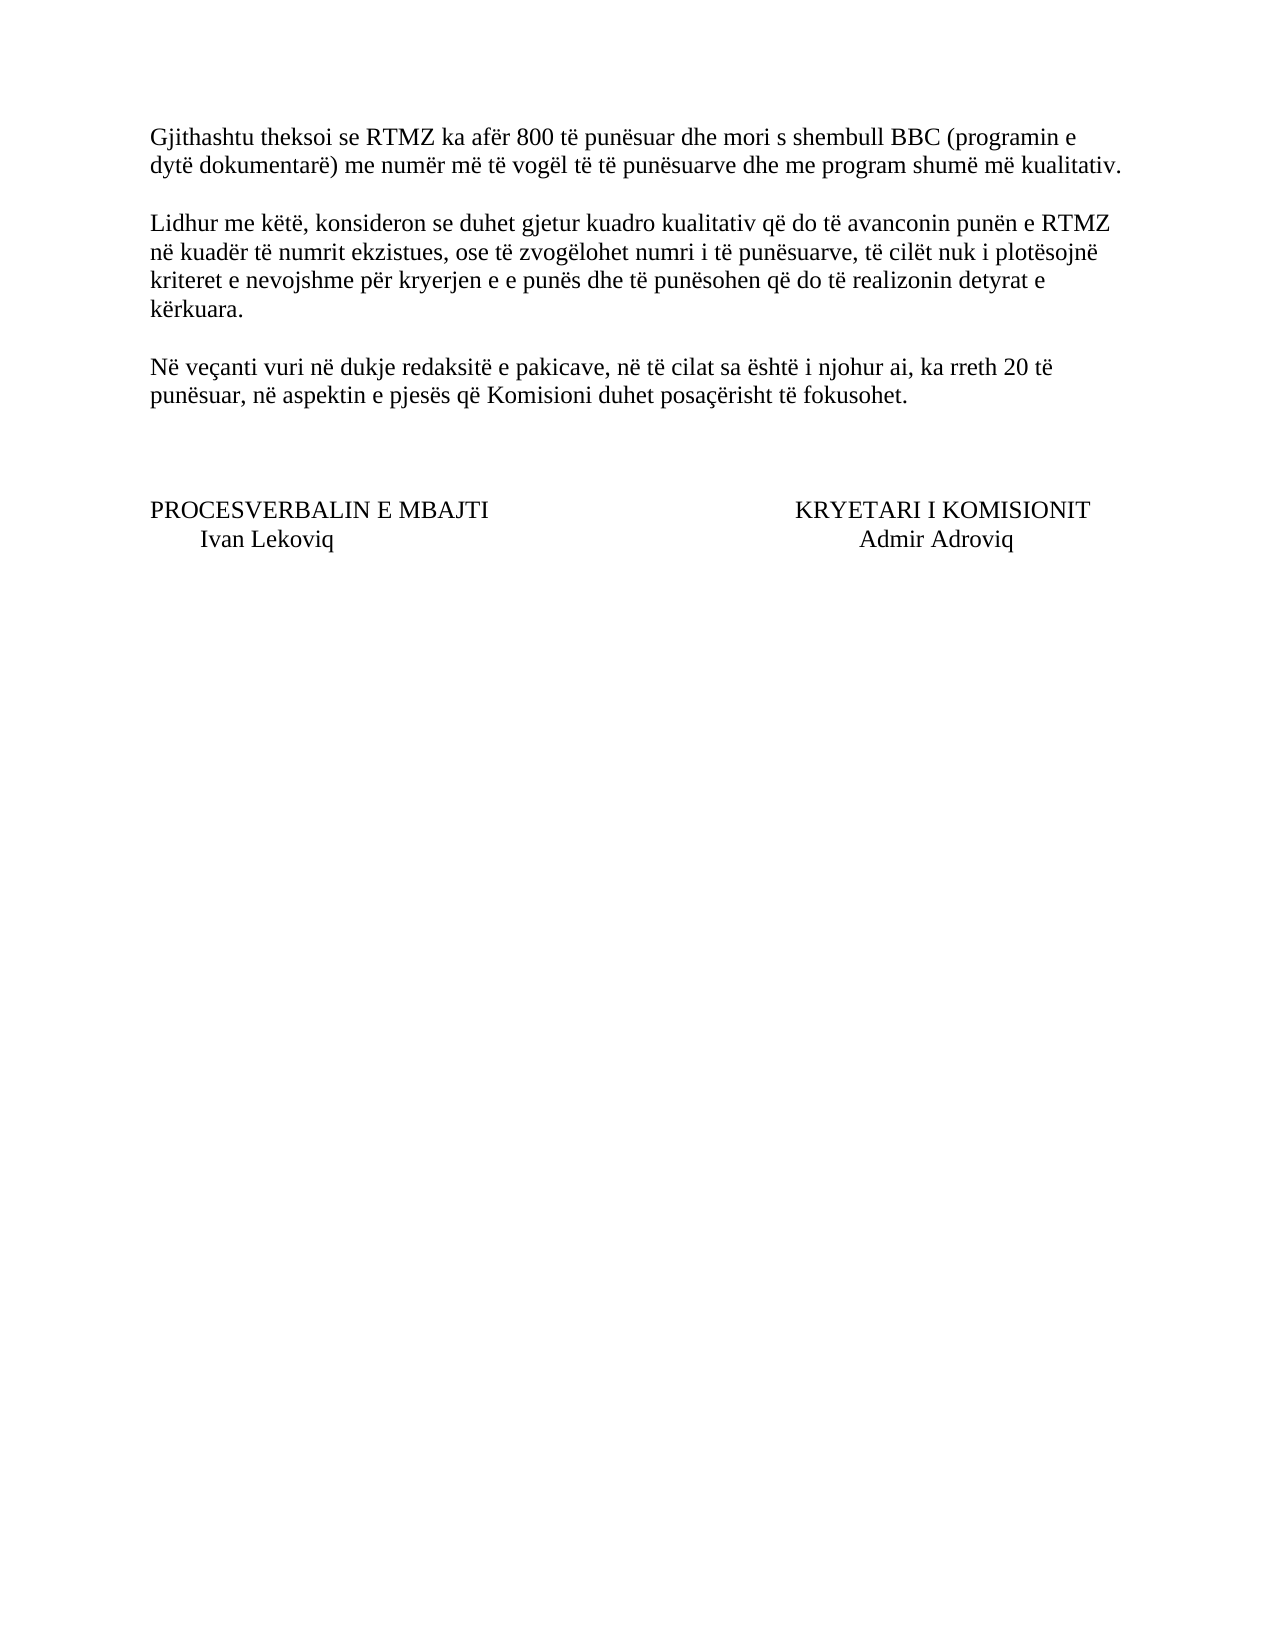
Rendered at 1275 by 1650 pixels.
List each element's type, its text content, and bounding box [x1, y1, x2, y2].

text Gjithashtu theksoi se RTMZ ka afër 800 të punësuar dhe mori s shembull BBC (programin e dytë dokumentarë) me numër më të vogël të të punësuarve dhe me program shumë më kualitativ. [150, 122, 1125, 179]
text Lidhur me këtë, konsideron se duhet gjetur kuadro kualitativ që do të avanconin punën e RTMZ në kuadër të numrit ekzistues, ose të zvogëlohet numri i të punësuarve, të cilët nuk i plotësojnë kriteret e nevojshme për kryerjen e e punës dhe të punësohen që do të realizonin detyrat e kërkuara. [150, 208, 1125, 323]
text Në veçanti vuri në dukje redaksitë e pakicave, në të cilat sa është i njohur ai, ka rreth 20 të punësuar, në aspektin e pjesës që Komisioni duhet posaçërisht të fokusohet. [150, 352, 1125, 409]
text PROCESVERBALIN E MBAJTI KRYETARI I KOMISIONIT [150, 496, 1125, 524]
text Ivan Lekoviq Admir Adroviq [150, 524, 1125, 553]
